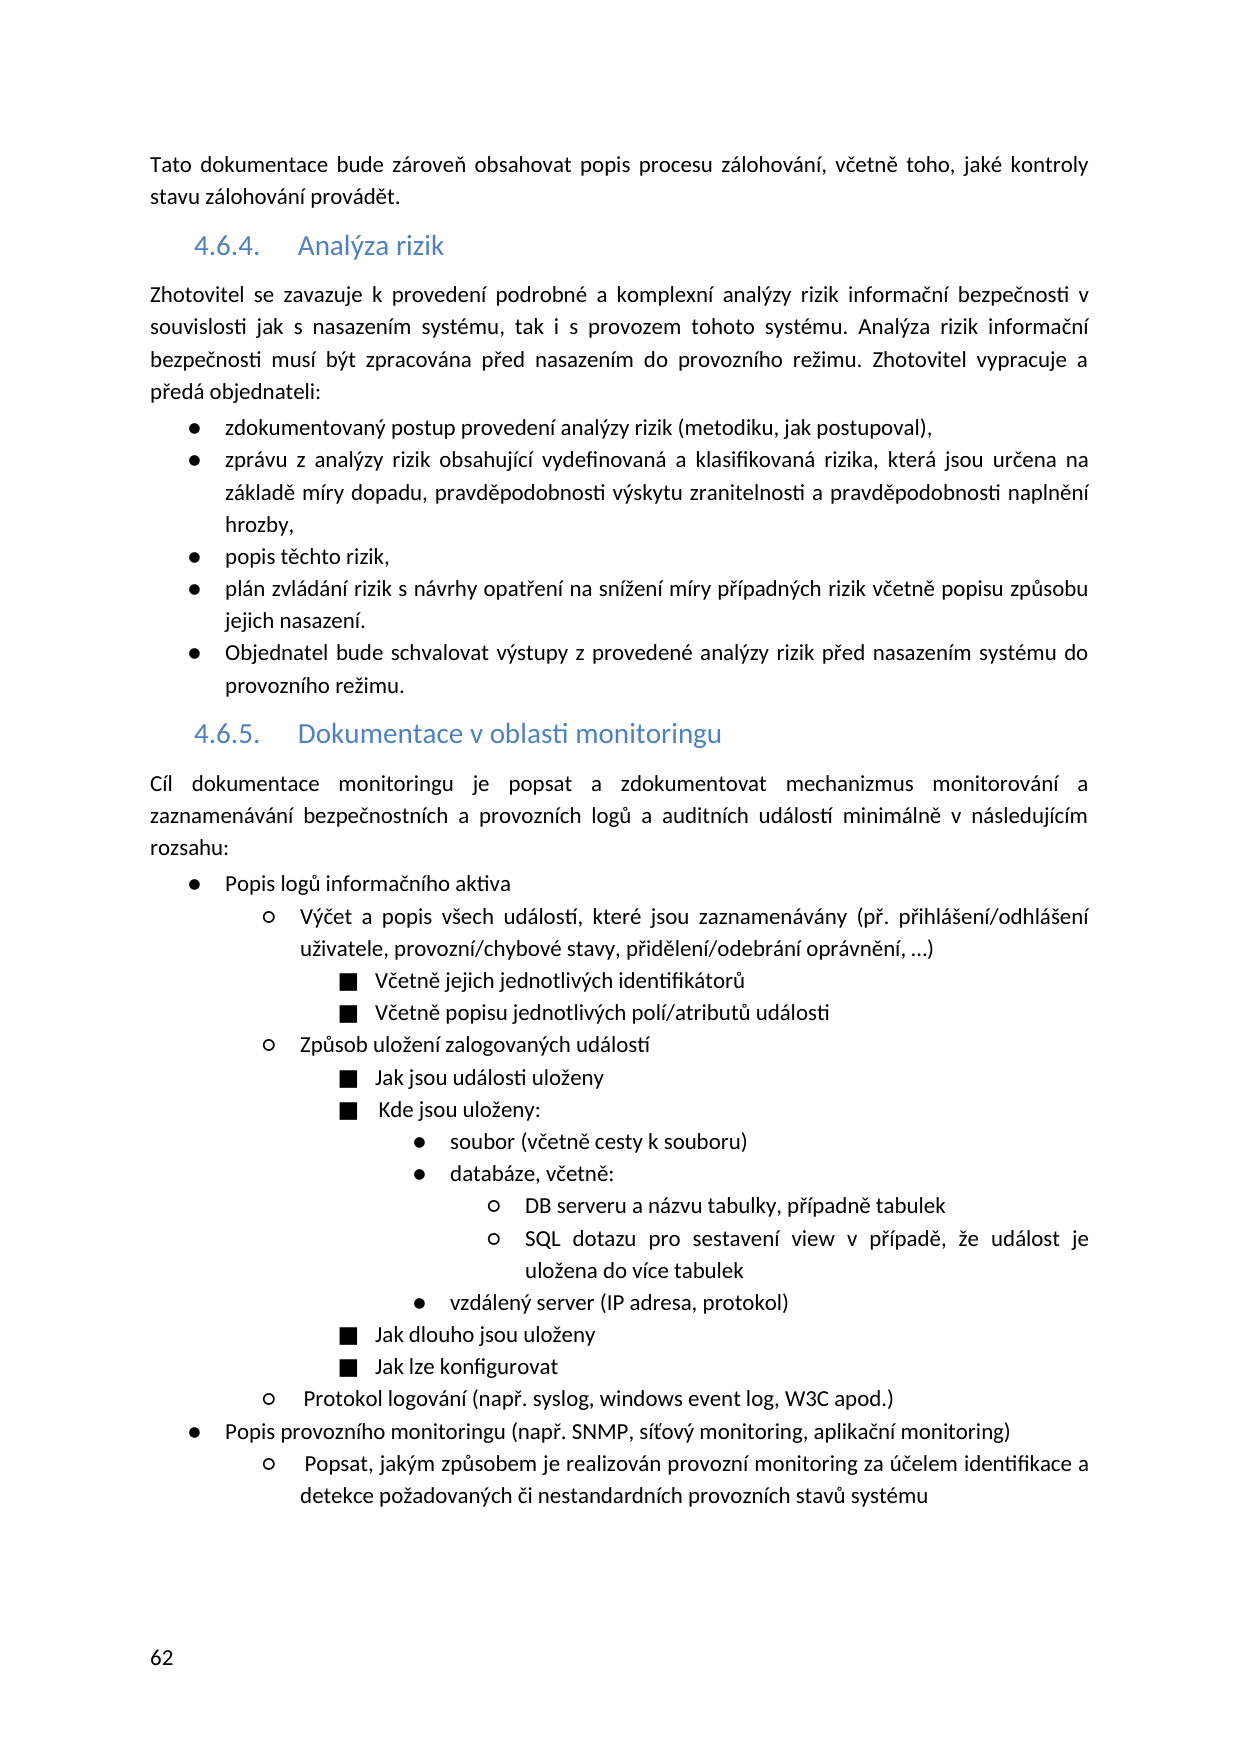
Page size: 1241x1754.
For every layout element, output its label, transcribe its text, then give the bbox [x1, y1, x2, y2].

text Zhotovitel se zavazuje k provedení podrobné a komplexní analýzy rizik informační bezpečnosti v souvislosti jak s nasazením systému, tak i s provozem tohoto systému. Analýza rizik informační bezpečnosti musí být zpracována před nasazením do provozního režimu. Zhotovitel vypracuje a předá objednateli: [150, 280, 1090, 405]
list Kde jsou uloženy: [337, 1095, 1090, 1123]
list Popis logů informačního aktiva [187, 869, 1090, 898]
list vzdálený server (IP adresa, protokol) [412, 1288, 1090, 1316]
list soubor (včetně cesty k souboru) [412, 1127, 1090, 1155]
list zdokumentovaný postup provedení analýzy rizik (metodiku, jak postupoval), [187, 413, 1090, 441]
list Popis provozního monitoringu (např. SNMP, síťový monitoring, aplikační monitoring) [187, 1417, 1090, 1445]
list popis těchto rizik, [187, 542, 1090, 570]
list Popsat, jakým způsobem je realizován provozní monitoring za účelem identifikace a detekce požadovaných či nestandardních provozních stavů systému [262, 1449, 1090, 1509]
subtitle Analýza rizik [260, 227, 1090, 262]
text Cíl dokumentace monitoringu je popsat a zdokumentovat mechanizmus monitorování a zaznamenávání bezpečnostních a provozních logů a auditních událostí minimálně v následujícím rozsahu: [150, 769, 1090, 861]
list databáze, včetně: [412, 1159, 1090, 1187]
list Jak dlouho jsou uloženy [337, 1320, 1090, 1348]
list Objednatel bude schvalovat výstupy z provedené analýzy rizik před nasazením systému do provozního režimu. [187, 638, 1090, 699]
list Způsob uložení zalogovaných událostí [262, 1031, 1090, 1058]
list DB serveru a názvu tabulky, případně tabulek [487, 1191, 1090, 1219]
list Protokol logování (např. syslog, windows event log, W3C apod.) [262, 1384, 1090, 1413]
list Jak lze konfigurovat [337, 1352, 1090, 1380]
list SQL dotazu pro sestavení view v případě, že událost je uložena do více tabulek [487, 1224, 1090, 1284]
list zprávu z analýzy rizik obsahující vydefinovaná a klasifikovaná rizika, která jsou určena na základě míry dopadu, pravděpodobnosti výskytu zranitelnosti a pravděpodobnosti naplnění hrozby, [187, 445, 1090, 538]
list Výčet a popis všech událostí, které jsou zaznamenávány (př. přihlášení/odhlášení uživatele, provozní/chybové stavy, přidělení/odebrání oprávnění, …) [262, 902, 1090, 962]
list Včetně jejich jednotlivých identifikátorů [337, 966, 1090, 994]
subtitle Dokumentace v oblasti monitoringu [260, 715, 1090, 751]
list Jak jsou události uloženy [337, 1063, 1090, 1091]
list plán zvládání rizik s návrhy opatření na snížení míry případných rizik včetně popisu způsobu jejich nasazení. [187, 574, 1090, 634]
text Tato dokumentace bude zároveň obsahovat popis procesu zálohování, včetně toho, jaké kontroly stavu zálohování provádět. [150, 150, 1090, 210]
list Včetně popisu jednotlivých polí/atributů události [337, 998, 1090, 1026]
